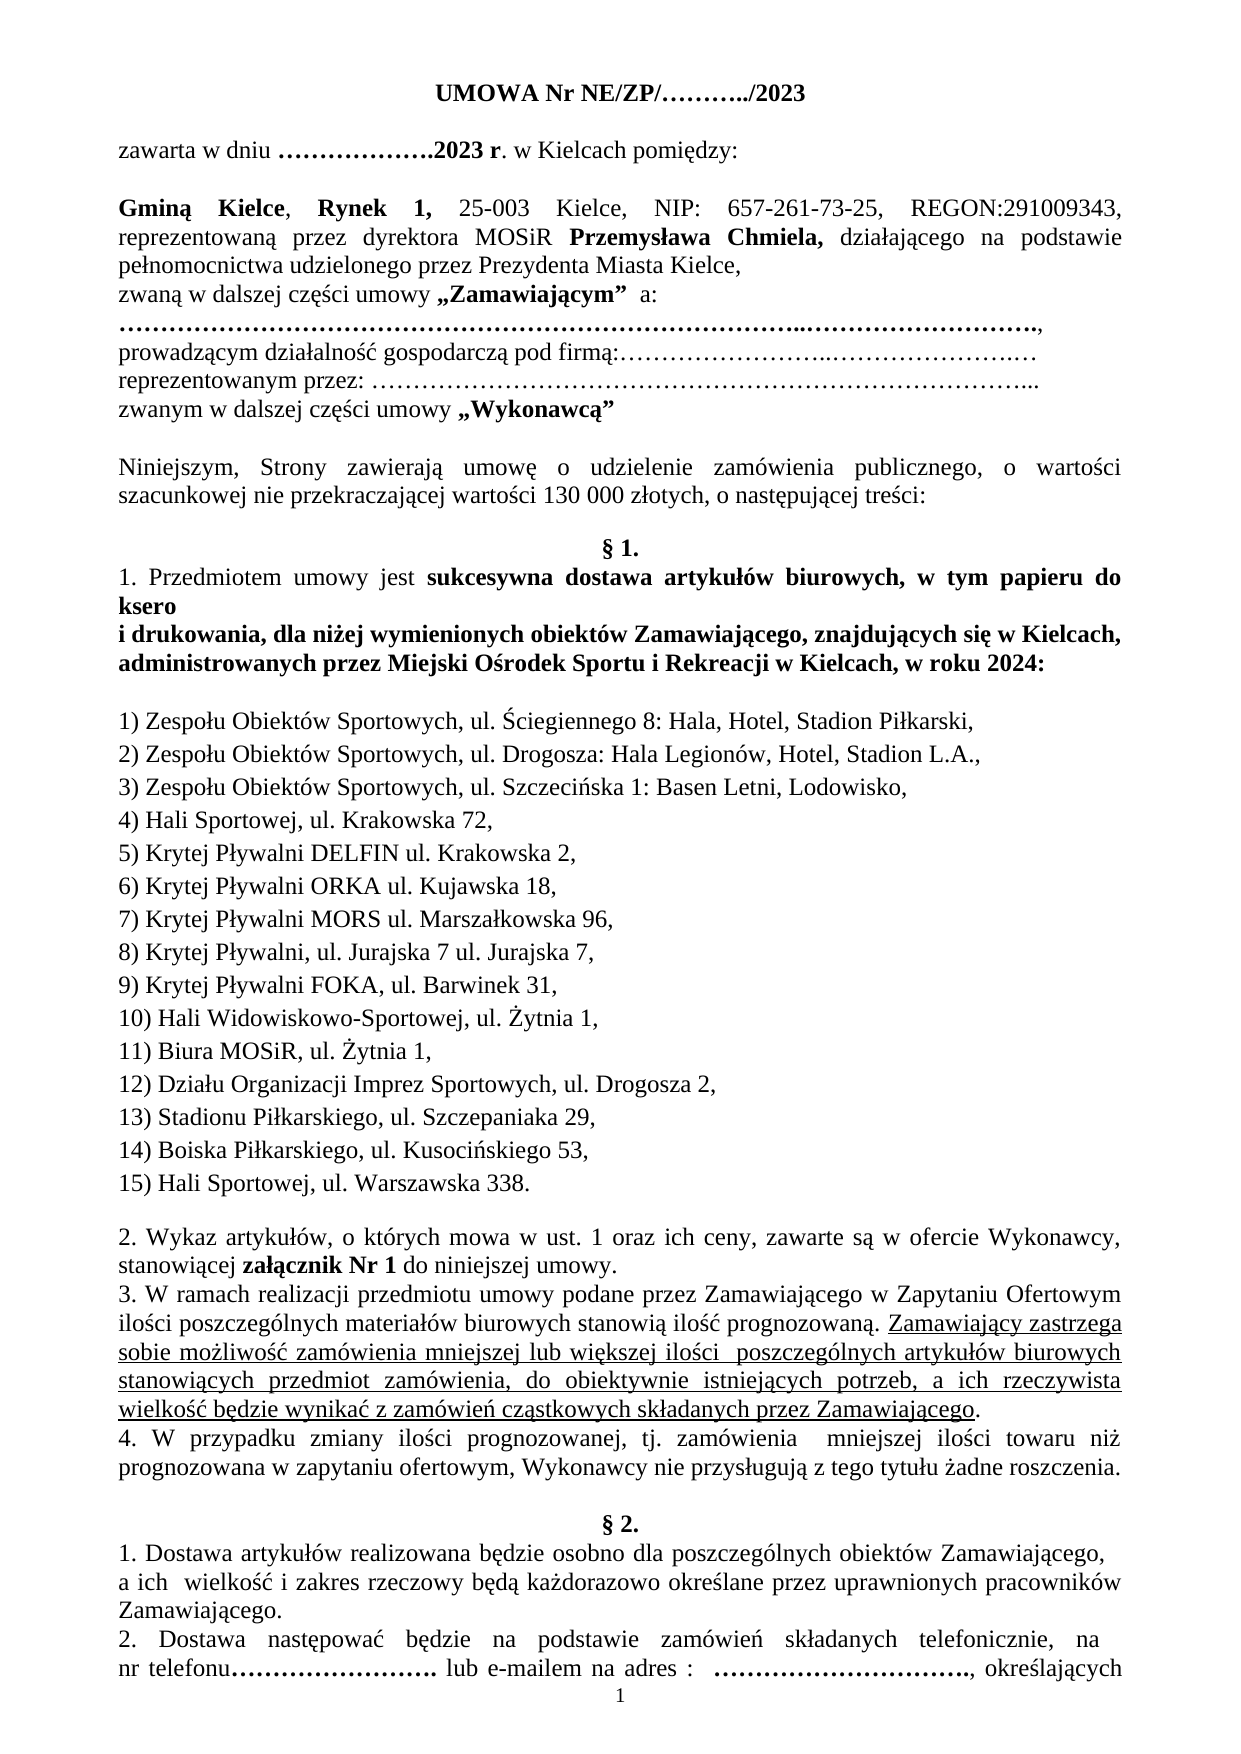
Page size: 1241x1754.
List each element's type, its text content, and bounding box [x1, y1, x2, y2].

list 11) Biura MOSiR, ul. Żytnia 1, [118, 1036, 1122, 1065]
list 10) Hali Widowiskowo-Sportowej, ul. Żytnia 1, [118, 1003, 1122, 1032]
text ………………………………………………………………………..………………………., [118, 308, 1122, 337]
list 13) Stadionu Piłkarskiego, ul. Szczepaniaka 29, [118, 1102, 1122, 1131]
list 9) Krytej Pływalni FOKA, ul. Barwinek 31, [118, 970, 1122, 999]
text 1. Dostawa artykułów realizowana będzie osobno dla poszczególnych obiektów Zamawiającego, a ich wielkość i zakres rzeczowy będą każdorazowo określane przez uprawnionych pracowników Zamawiającego. [118, 1538, 1122, 1624]
list 7) Krytej Pływalni MORS ul. Marszałkowska 96, [118, 904, 1122, 933]
text zwanym w dalszej części umowy „Wykonawcą” [118, 394, 1122, 423]
text 1. Przedmiotem umowy jest sukcesywna dostawa artykułów biurowych, w tym papieru do ksero i drukowania, dla niżej wymienionych obiektów Zamawiającego, znajdujących się w Kielcach, administrowanych przez Miejski Ośrodek Sportu i Rekreacji w Kielcach, w roku 2024: [118, 562, 1122, 677]
text 3. W ramach realizacji przedmiotu umowy podane przez Zamawiającego w Zapytaniu Ofertowym ilości poszczególnych materiałów biurowych stanowią ilość prognozowaną. Zamawiający zastrzega sobie możliwość zamówienia mniejszej lub większej ilości poszczególnych artykułów biurowych stanowiących przedmiot zamówienia, do obiektywnie istniejących potrzeb, a ich rzeczywista wielkość będzie wynikać z zamówień cząstkowych składanych przez Zamawiającego. [118, 1363, 1122, 1391]
text 2. Wykaz artykułów, o których mowa w ust. 1 oraz ich ceny, zawarte są w ofercie Wykonawcy, stanowiącej załącznik Nr 1 do niniejszej umowy. [118, 1222, 1122, 1279]
list 1) Zespołu Obiektów Sportowych, ul. Ściegiennego 8: Hala, Hotel, Stadion Piłkarski, [118, 706, 1122, 734]
list 4) Hali Sportowej, ul. Krakowska 72, [118, 805, 1122, 833]
text Gminą Kielce, Rynek 1, 25-003 Kielce, NIP: 657-261-73-25, REGON:291009343, reprezentowaną przez dyrektora MOSiR Przemysława Chmiela, działającego na podstawie pełnomocnictwa udzielonego przez Prezydenta Miasta Kielce, [118, 193, 1122, 279]
list 3) Zespołu Obiektów Sportowych, ul. Szczecińska 1: Basen Letni, Lodowisko, [118, 772, 1122, 801]
list 2) Zespołu Obiektów Sportowych, ul. Drogosza: Hala Legionów, Hotel, Stadion L.A., [118, 739, 1122, 767]
text 3. W ramach realizacji przedmiotu umowy podane przez Zamawiającego w Zapytaniu Ofertowym ilości poszczególnych materiałów biurowych stanowią ilość prognozowaną. Zamawiający zastrzega sobie możliwość zamówienia mniejszej lub większej ilości poszczególnych artykułów biurowych stanowiących przedmiot zamówienia, do obiektywnie istniejących potrzeb, a ich rzeczywista wielkość będzie wynikać z zamówień cząstkowych składanych przez Zamawiającego. [118, 1279, 1122, 1362]
list 15) Hali Sportowej, ul. Warszawska 338. [118, 1168, 1122, 1197]
text zwaną w dalszej części umowy „Zamawiającym” a: [118, 279, 1122, 308]
text § 1. [118, 533, 1122, 562]
text 4. W przypadku zmiany ilości prognozowanej, tj. zamówienia mniejszej ilości towaru niż prognozowana w zapytaniu ofertowym, Wykonawcy nie przysługują z tego tytułu żadne roszczenia. [118, 1423, 1122, 1481]
text prowadzącym działalność gospodarczą pod firmą:……………………..………………….… [118, 337, 1122, 365]
list 5) Krytej Pływalni DELFIN ul. Krakowska 2, [118, 838, 1122, 867]
text 3. W ramach realizacji przedmiotu umowy podane przez Zamawiającego w Zapytaniu Ofertowym ilości poszczególnych materiałów biurowych stanowią ilość prognozowaną. Zamawiający zastrzega sobie możliwość zamówienia mniejszej lub większej ilości poszczególnych artykułów biurowych stanowiących przedmiot zamówienia, do obiektywnie istniejących potrzeb, a ich rzeczywista wielkość będzie wynikać z zamówień cząstkowych składanych przez Zamawiającego. [118, 1392, 1122, 1423]
text Niniejszym, Strony zawierają umowę o udzielenie zamówienia publicznego, o wartości szacunkowej nie przekraczającej wartości 130 000 złotych, o następującej treści: [118, 452, 1122, 509]
list 8) Krytej Pływalni, ul. Jurajska 7 ul. Jurajska 7, [118, 937, 1122, 966]
text § 2. [118, 1509, 1122, 1538]
list 14) Boiska Piłkarskiego, ul. Kusocińskiego 53, [118, 1135, 1122, 1164]
text zawarta w dniu ……………….2023 r. w Kielcach pomiędzy: [118, 135, 1122, 164]
list 12) Działu Organizacji Imprez Sportowych, ul. Drogosza 2, [118, 1069, 1122, 1098]
text reprezentowanym przez: ……………………………………………………………………... [118, 365, 1122, 394]
list 6) Krytej Pływalni ORKA ul. Kujawska 18, [118, 871, 1122, 899]
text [118, 1624, 1122, 1682]
text UMOWA Nr NE/ZP/………../2023 [118, 78, 1122, 107]
